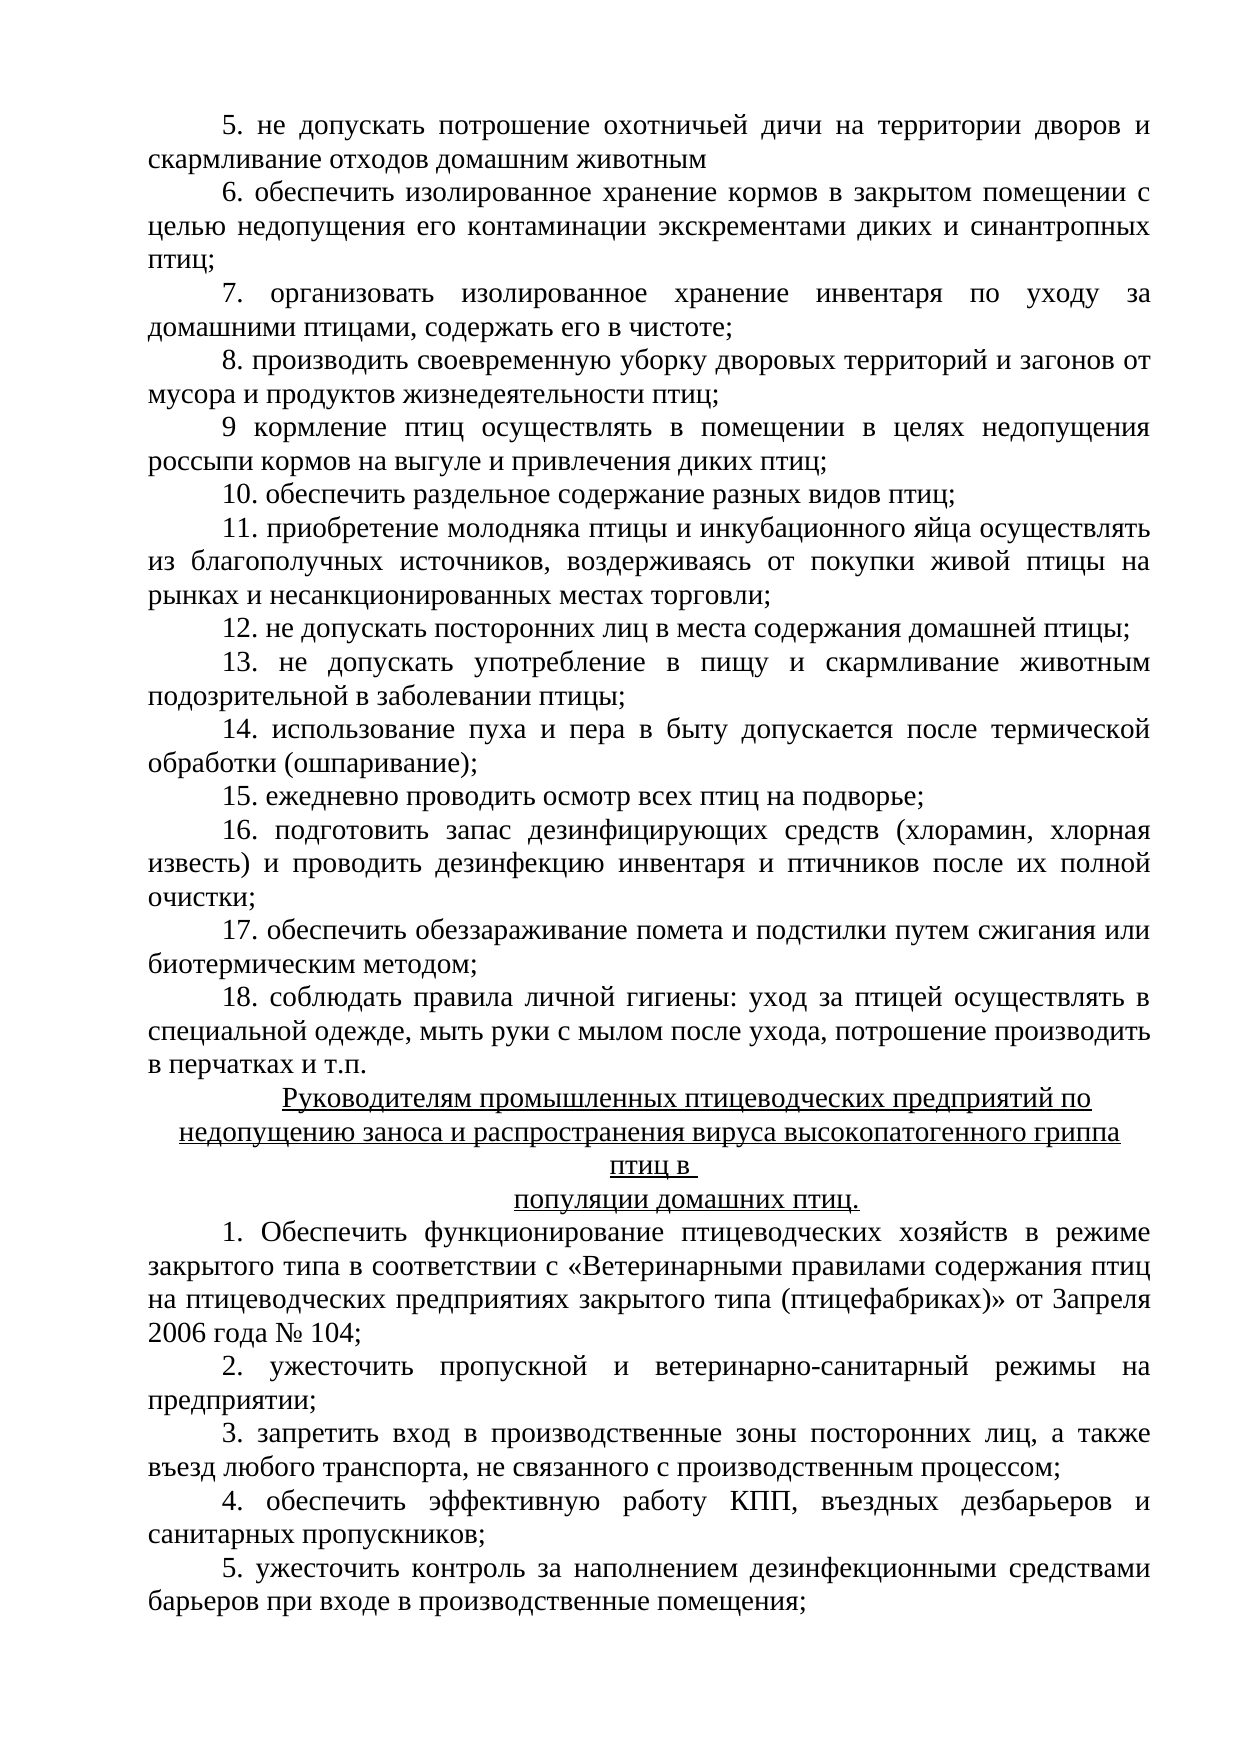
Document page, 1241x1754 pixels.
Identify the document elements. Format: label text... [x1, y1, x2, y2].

text 17. обеспечить обеззараживание помета и подстилки путем сжигания или биотермическим методом; [148, 912, 1152, 979]
text 13. не допускать употребление в пищу и скармливание животным подозрительной в заболевании птицы; [148, 644, 1152, 711]
text 5. ужесточить контроль за наполнением дезинфекционными средствами барьеров при входе в производственные помещения; [148, 1550, 1152, 1617]
text 12. не допускать посторонних лиц в места содержания домашней птицы; [148, 611, 1152, 644]
text популяции домашних птиц. [148, 1181, 1152, 1214]
text 16. подготовить запас дезинфицирующих средств (хлорамин, хлорная известь) и проводить дезинфекцию инвентаря и птичников после их полной очистки; [148, 812, 1152, 912]
text Руководителям промышленных птицеводческих предприятий по недопущению заноса и распространения вируса высокопатогенного гриппа птиц в [148, 1080, 1152, 1181]
text 18. соблюдать правила личной гигиены: уход за птицей осуществлять в специальной одежде, мыть руки с мылом после ухода, потрошение производить в перчатках и т.п. [148, 979, 1152, 1080]
text 6. обеспечить изолированное хранение кормов в закрытом помещении с целью недопущения его контаминации экскрементами диких и синантропных птиц; [148, 174, 1152, 275]
text 5. не допускать потрошение охотничьей дичи на территории дворов и скармливание отходов домашним животным [148, 107, 1152, 174]
text 15. ежедневно проводить осмотр всех птиц на подворье; [148, 778, 1152, 812]
text 9 кормление птиц осуществлять в помещении в целях недопущения россыпи кормов на выгуле и привлечения диких птиц; [148, 409, 1152, 476]
text 14. использование пуха и пера в быту допускается после термической обработки (ошпаривание); [148, 711, 1152, 778]
text 7. организовать изолированное хранение инвентаря по уходу за домашними птицами, содержать его в чистоте; [148, 275, 1152, 342]
text 1. Обеспечить функционирование птицеводческих хозяйств в режиме закрытого типа в соответствии с «Ветеринарными правилами содержания птиц на птицеводческих предприятиях закрытого типа (птицефабриках)» от 3апреля 2006 года № 104; [148, 1214, 1152, 1348]
text 11. приобретение молодняка птицы и инкубационного яйца осуществлять из благополучных источников, воздерживаясь от покупки живой птицы на рынках и несанкционированных местах торговли; [148, 510, 1152, 611]
text 4. обеспечить эффективную работу КПП, въездных дезбарьеров и санитарных пропускников; [148, 1483, 1152, 1550]
text 10. обеспечить раздельное содержание разных видов птиц; [148, 476, 1152, 510]
text 8. производить своевременную уборку дворовых территорий и загонов от мусора и продуктов жизнедеятельности птиц; [148, 342, 1152, 409]
text 2. ужесточить пропускной и ветеринарно-санитарный режимы на предприятии; [148, 1348, 1152, 1416]
text 3. запретить вход в производственные зоны посторонних лиц, а также въезд любого транспорта, не связанного с производственным процессом; [148, 1416, 1152, 1483]
